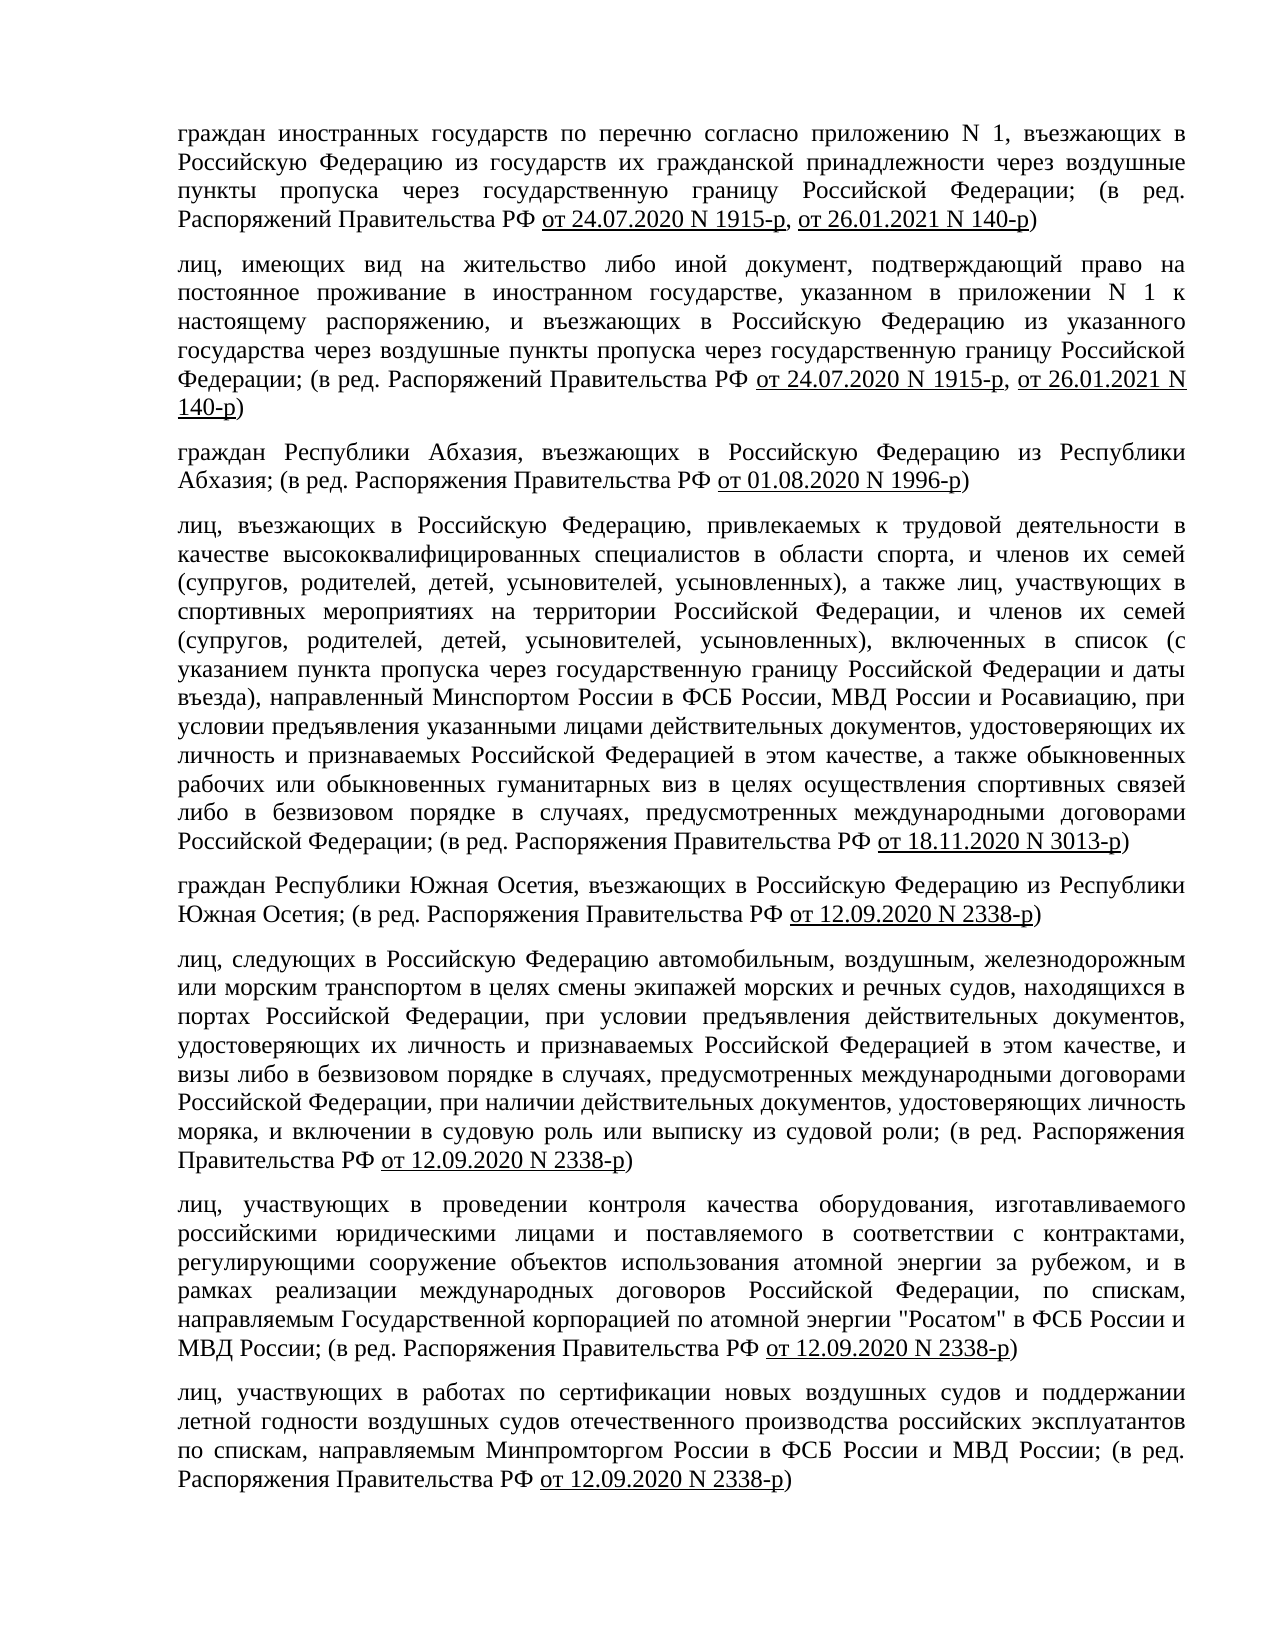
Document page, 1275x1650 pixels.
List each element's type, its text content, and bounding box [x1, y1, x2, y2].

text граждан Республики Южная Осетия, въезжающих в Российскую Федерацию из Республики Южная Осетия; (в ред. Распоряжения Правительства РФ от 12.09.2020 N 2338-р) [177, 871, 1186, 928]
text лиц, имеющих вид на жительство либо иной документ, подтверждающий право на постоянное проживание в иностранном государстве, указанном в приложении N 1 к настоящему распоряжению, и въезжающих в Российскую Федерацию из указанного государства через воздушные пункты пропуска через государственную границу Российской Федерации; (в ред. Распоряжений Правительства РФ от 24.07.2020 N 1915-р, от 26.01.2021 N 140-р) [177, 249, 1186, 421]
text лиц, следующих в Российскую Федерацию автомобильным, воздушным, железнодорожным или морским транспортом в целях смены экипажей морских и речных судов, находящихся в портах Российской Федерации, при условии предъявления действительных документов, удостоверяющих их личность и признаваемых Российской Федерацией в этом качестве, и визы либо в безвизовом порядке в случаях, предусмотренных международными договорами Российской Федерации, при наличии действительных документов, удостоверяющих личность моряка, и включении в судовую роль или выписку из судовой роли; (в ред. Распоряжения Правительства РФ от 12.09.2020 N 2338-р) [177, 944, 1186, 1174]
text граждан Республики Абхазия, въезжающих в Российскую Федерацию из Республики Абхазия; (в ред. Распоряжения Правительства РФ от 01.08.2020 N 1996-р) [177, 437, 1186, 494]
text лиц, въезжающих в Российскую Федерацию, привлекаемых к трудовой деятельности в качестве высококвалифицированных специалистов в области спорта, и членов их семей (супругов, родителей, детей, усыновителей, усыновленных), а также лиц, участвующих в спортивных мероприятиях на территории Российской Федерации, и членов их семей (супругов, родителей, детей, усыновителей, усыновленных), включенных в список (с указанием пункта пропуска через государственную границу Российской Федерации и даты въезда), направленный Минспортом России в ФСБ России, МВД России и Росавиацию, при условии предъявления указанными лицами действительных документов, удостоверяющих их личность и признаваемых Российской Федерацией в этом качестве, а также обыкновенных рабочих или обыкновенных гуманитарных виз в целях осуществления спортивных связей либо в безвизовом порядке в случаях, предусмотренных международными договорами Российской Федерации; (в ред. Распоряжения Правительства РФ от 18.11.2020 N 3013-р) [177, 510, 1186, 855]
text лиц, участвующих в работах по сертификации новых воздушных судов и поддержании летной годности воздушных судов отечественного производства российских эксплуатантов по спискам, направляемым Минпромторгом России в ФСБ России и МВД России; (в ред. Распоряжения Правительства РФ от 12.09.2020 N 2338-р) [177, 1377, 1186, 1492]
text граждан иностранных государств по перечню согласно приложению N 1, въезжающих в Российскую Федерацию из государств их гражданской принадлежности через воздушные пункты пропуска через государственную границу Российской Федерации; (в ред. Распоряжений Правительства РФ от 24.07.2020 N 1915-р, от 26.01.2021 N 140-р) [177, 118, 1186, 233]
text лиц, участвующих в проведении контроля качества оборудования, изготавливаемого российскими юридическими лицами и поставляемого в соответствии с контрактами, регулирующими сооружение объектов использования атомной энергии за рубежом, и в рамках реализации международных договоров Российской Федерации, по спискам, направляемым Государственной корпорацией по атомной энергии "Росатом" в ФСБ России и МВД России; (в ред. Распоряжения Правительства РФ от 12.09.2020 N 2338-р) [177, 1189, 1186, 1362]
